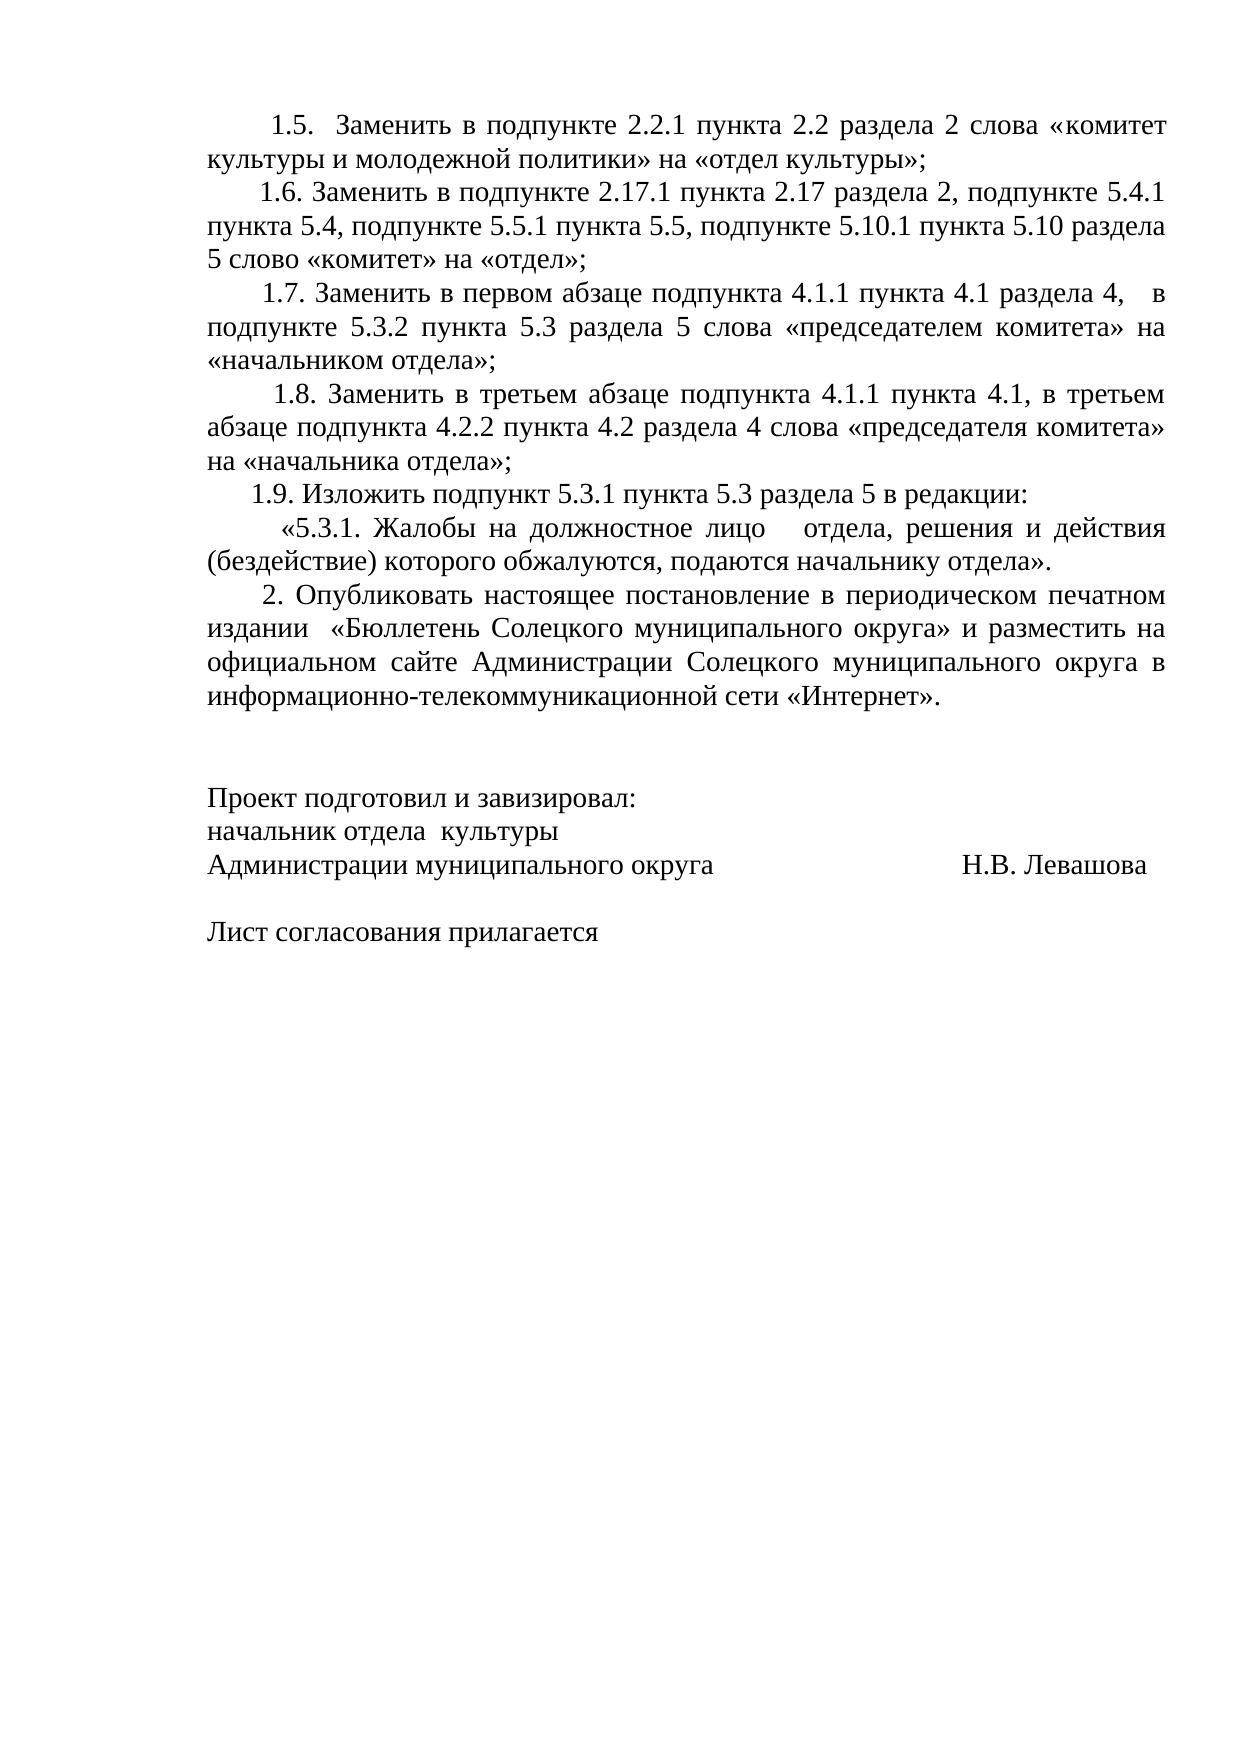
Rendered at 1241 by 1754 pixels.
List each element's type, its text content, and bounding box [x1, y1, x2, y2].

text 1.8. Заменить в третьем абзаце подпункта 4.1.1 пункта 4.1, в третьем абзаце подпункта 4.2.2 пункта 4.2 раздела 4 слова «председателя комитета» на «начальника отдела»; [207, 376, 1167, 476]
text Проект подготовил и завизировал: [207, 780, 1167, 813]
text 2. Опубликовать настоящее постановление в периодическом печатном издании «Бюллетень Солецкого муниципального округа» и разместить на официальном сайте Администрации Солецкого муниципального округа в информационно-телекоммуникационной сети «Интернет». [207, 577, 1167, 711]
text начальник отдела культуры [207, 813, 1167, 847]
text «5.3.1. Жалобы на должностное лицо отдела, решения и действия (бездействие) которого обжалуются, подаются начальнику отдела». [207, 510, 1167, 577]
text Администрации муниципального округа Н.В. Левашова [207, 847, 1167, 880]
text 1.5. Заменить в подпункте 2.2.1 пункта 2.2 раздела 2 слова «комитет культуры и молодежной политики» на «отдел культуры»; [207, 107, 1167, 174]
text 1.6. Заменить в подпункте 2.17.1 пункта 2.17 раздела 2, подпункте 5.4.1 пункта 5.4, подпункте 5.5.1 пункта 5.5, подпункте 5.10.1 пункта 5.10 раздела 5 слово «комитет» на «отдел»; [207, 174, 1167, 275]
text 1.9. Изложить подпункт 5.3.1 пункта 5.3 раздела 5 в редакции: [207, 476, 1167, 510]
text Лист согласования прилагается [207, 914, 1167, 947]
text 1.7. Заменить в первом абзаце подпункта 4.1.1 пункта 4.1 раздела 4, в подпункте 5.3.2 пункта 5.3 раздела 5 слова «председателем комитета» на «начальником отдела»; [207, 275, 1167, 376]
